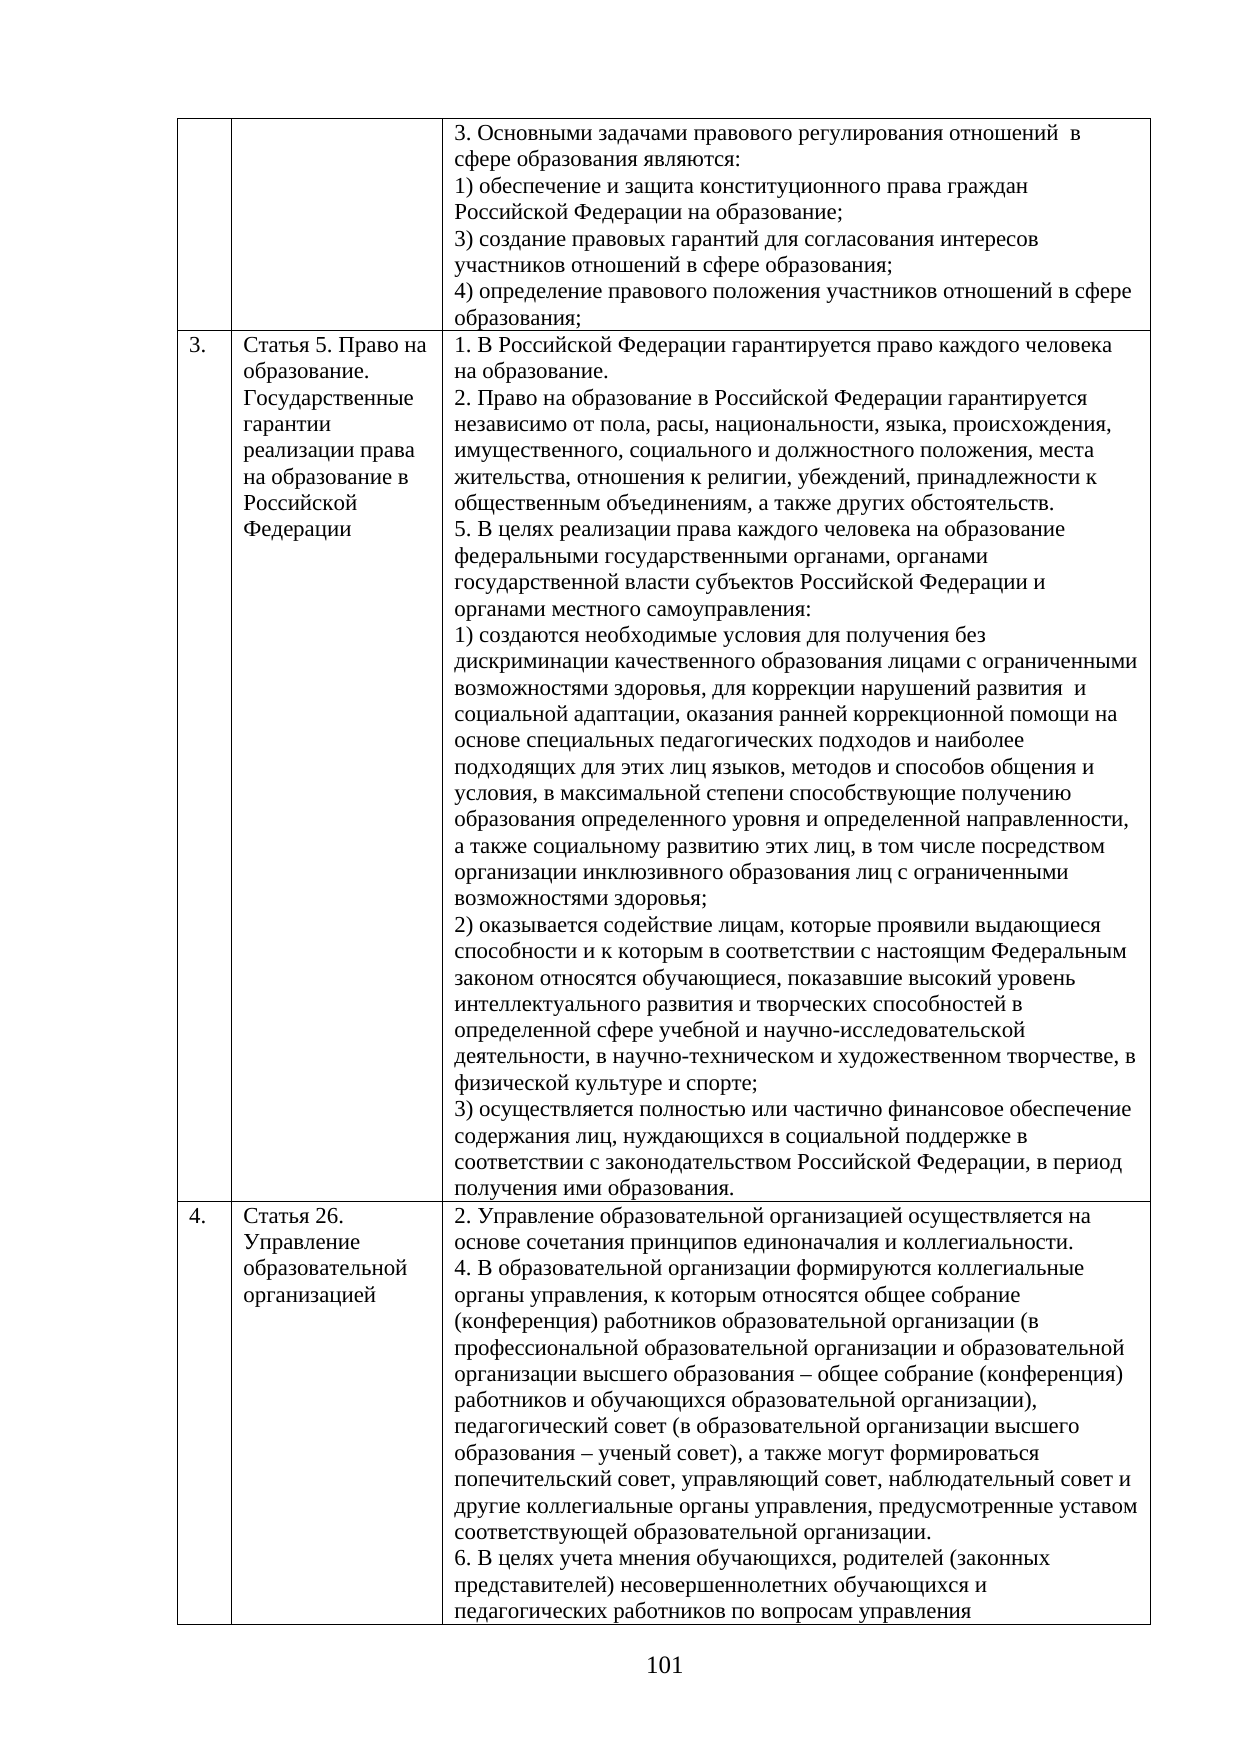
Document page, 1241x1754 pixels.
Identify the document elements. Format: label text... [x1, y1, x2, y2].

table_cell Статья 5. Право на образование. Государственные гарантии реализации права на образование в Российской Федерации [232, 331, 442, 1201]
table_cell 1. В Российской Федерации гарантируется право каждого человека на образование. 2. Право на образование в Российской Федерации гарантируется независимо от пола, расы, национальности, языка, происхождения, имущественного, социального и должностного положения, места жительства, отношения к религии, убеждений, принадлежности к общественным объединениям, а также других обстоятельств. 5. В целях реализации права каждого человека на образование федеральными государственными органами, органами государственной власти субъектов Российской Федерации и органами местного самоуправления: 1) создаются необходимые условия для получения без дискриминации качественного образования лицами с ограниченными возможностями здоровья, для коррекции нарушений развития и социальной адаптации, оказания ранней коррекционной помощи на основе специальных педагогических подходов и наиболее подходящих для этих лиц языков, методов и способов общения и условия, в максимальной степени способствующие получению образования определенного уровня и определенной направленности, а также социальному развитию этих лиц, в том числе посредством организации инклюзивного образования лиц с ограниченными возможностями здоровья; 2) оказывается содействие лицам, которые проявили выдающиеся способности и к которым в соответствии с настоящим Федеральным законом относятся обучающиеся, показавшие высокий уровень интеллектуального развития и творческих способностей в определенной сфере учебной и научно-исследовательской деятельности, в научно-техническом и художественном творчестве, в физической культуре и спорте; 3) осуществляется полностью или частично финансовое обеспечение содержания лиц, нуждающихся в социальной поддержке в соответствии с законодательством Российской Федерации, в период получения ими образования. [443, 331, 1150, 1201]
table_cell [443, 1202, 1150, 1623]
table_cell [443, 119, 1150, 330]
table_cell 3. [178, 331, 231, 1201]
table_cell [232, 119, 442, 330]
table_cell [232, 1202, 442, 1623]
table_cell 4. [178, 1202, 231, 1623]
table_cell 2. [178, 119, 231, 330]
